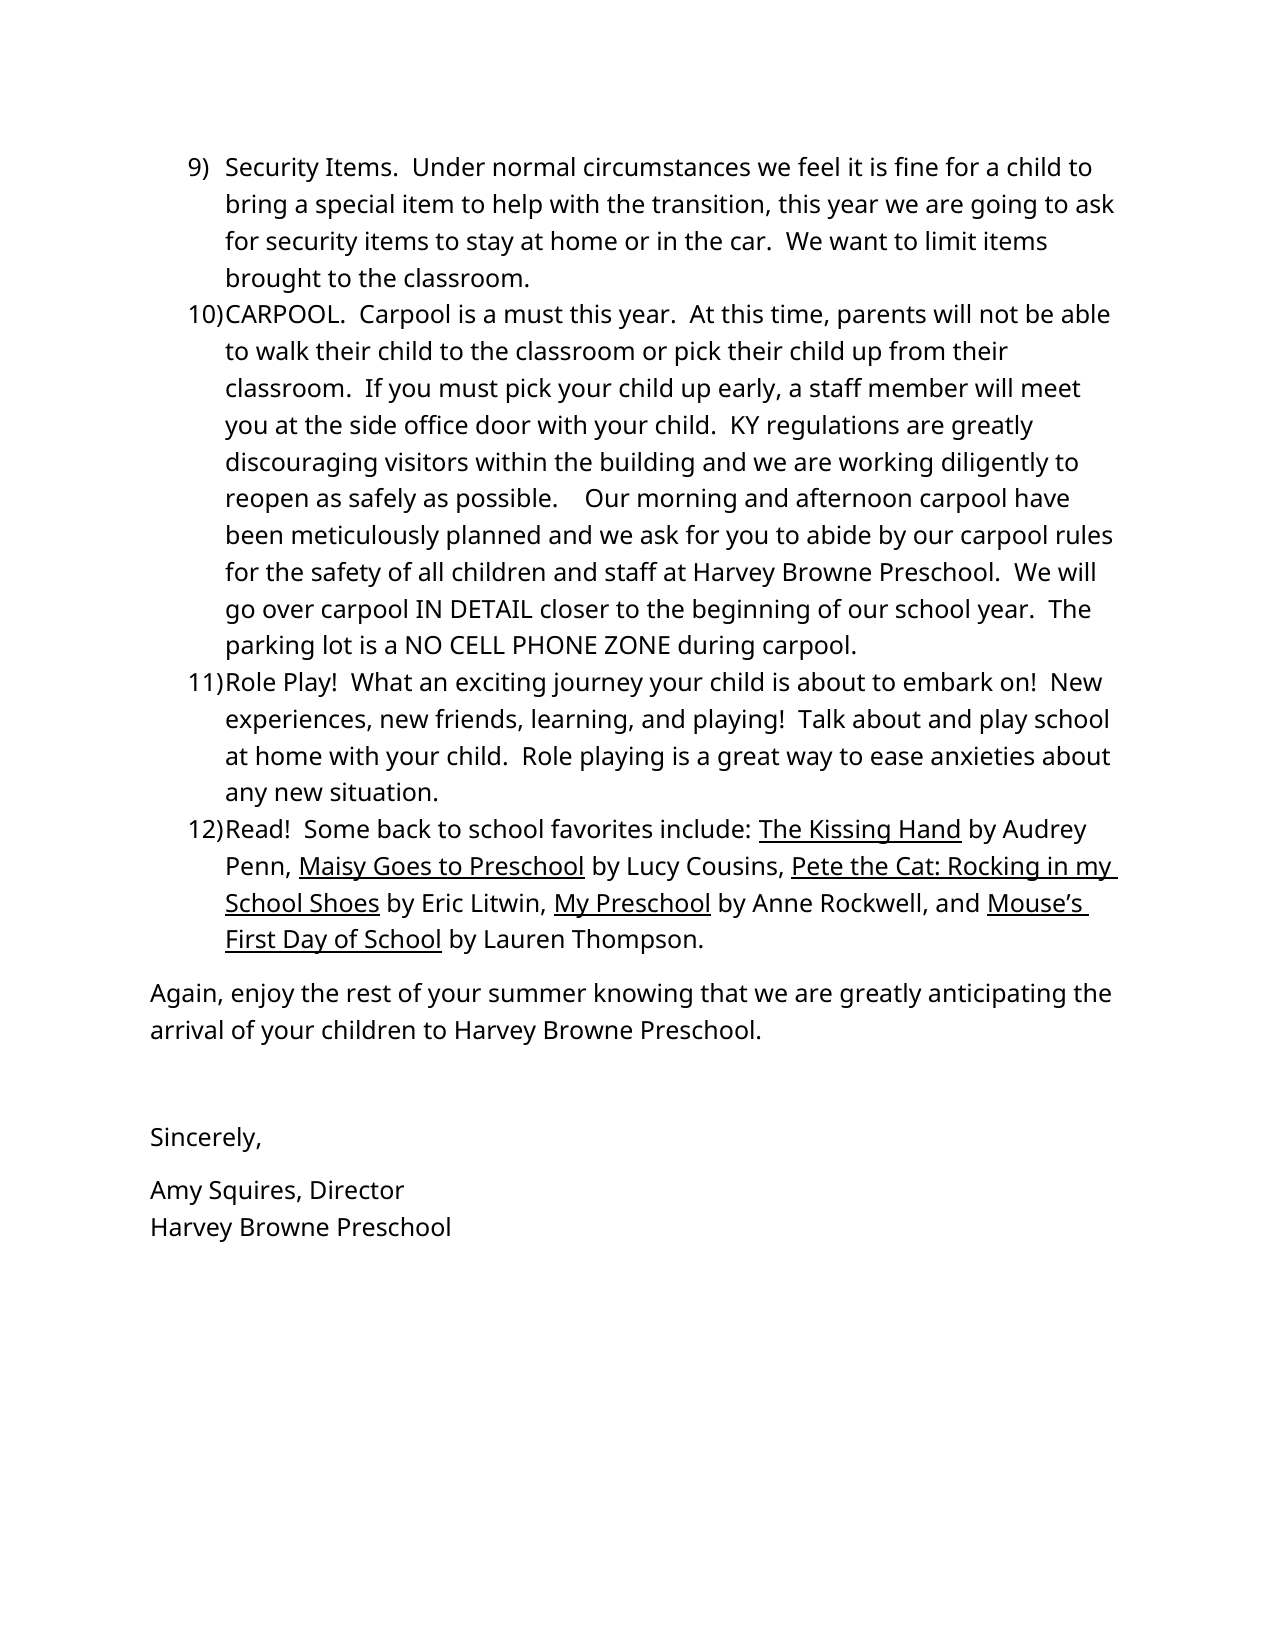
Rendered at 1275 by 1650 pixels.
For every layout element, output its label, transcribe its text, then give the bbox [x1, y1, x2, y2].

list Read! Some back to school favorites include: The Kissing Hand by Audrey Penn, Maisy Goes to Preschool by Lucy Cousins, Pete the Cat: Rocking in my School Shoes by Eric Litwin, My Preschool by Anne Rockwell, and Mouse’s First Day of School by Lauren Thompson. [187, 812, 1125, 956]
list Security Items. Under normal circumstances we feel it is fine for a child to bring a special item to help with the transition, this year we are going to ask for security items to stay at home or in the car. We want to limit items brought to the classroom. [187, 150, 1125, 294]
text Amy Squires, Director [150, 1173, 1125, 1207]
list CARPOOL. Carpool is a must this year. At this time, parents will not be able to walk their child to the classroom or pick their child up from their classroom. If you must pick your child up early, a staff member will meet you at the side office door with your child. KY regulations are greatly discouraging visitors within the building and we are working diligently to reopen as safely as possible. Our morning and afternoon carpool have been meticulously planned and we ask for you to abide by our carpool rules for the safety of all children and staff at Harvey Browne Preschool. We will go over carpool IN DETAIL closer to the beginning of our school year. The parking lot is a NO CELL PHONE ZONE during carpool. [187, 297, 1125, 662]
text Sincerely, [150, 1119, 1125, 1153]
list Role Play! What an exciting journey your child is about to embark on! New experiences, new friends, learning, and playing! Talk about and play school at home with your child. Role playing is a great way to ease anxieties about any new situation. [187, 665, 1125, 809]
text Harvey Browne Preschool [150, 1209, 1125, 1243]
text Again, enjoy the rest of your summer knowing that we are greatly anticipating the arrival of your children to Harvey Browne Preschool. [150, 976, 1125, 1046]
